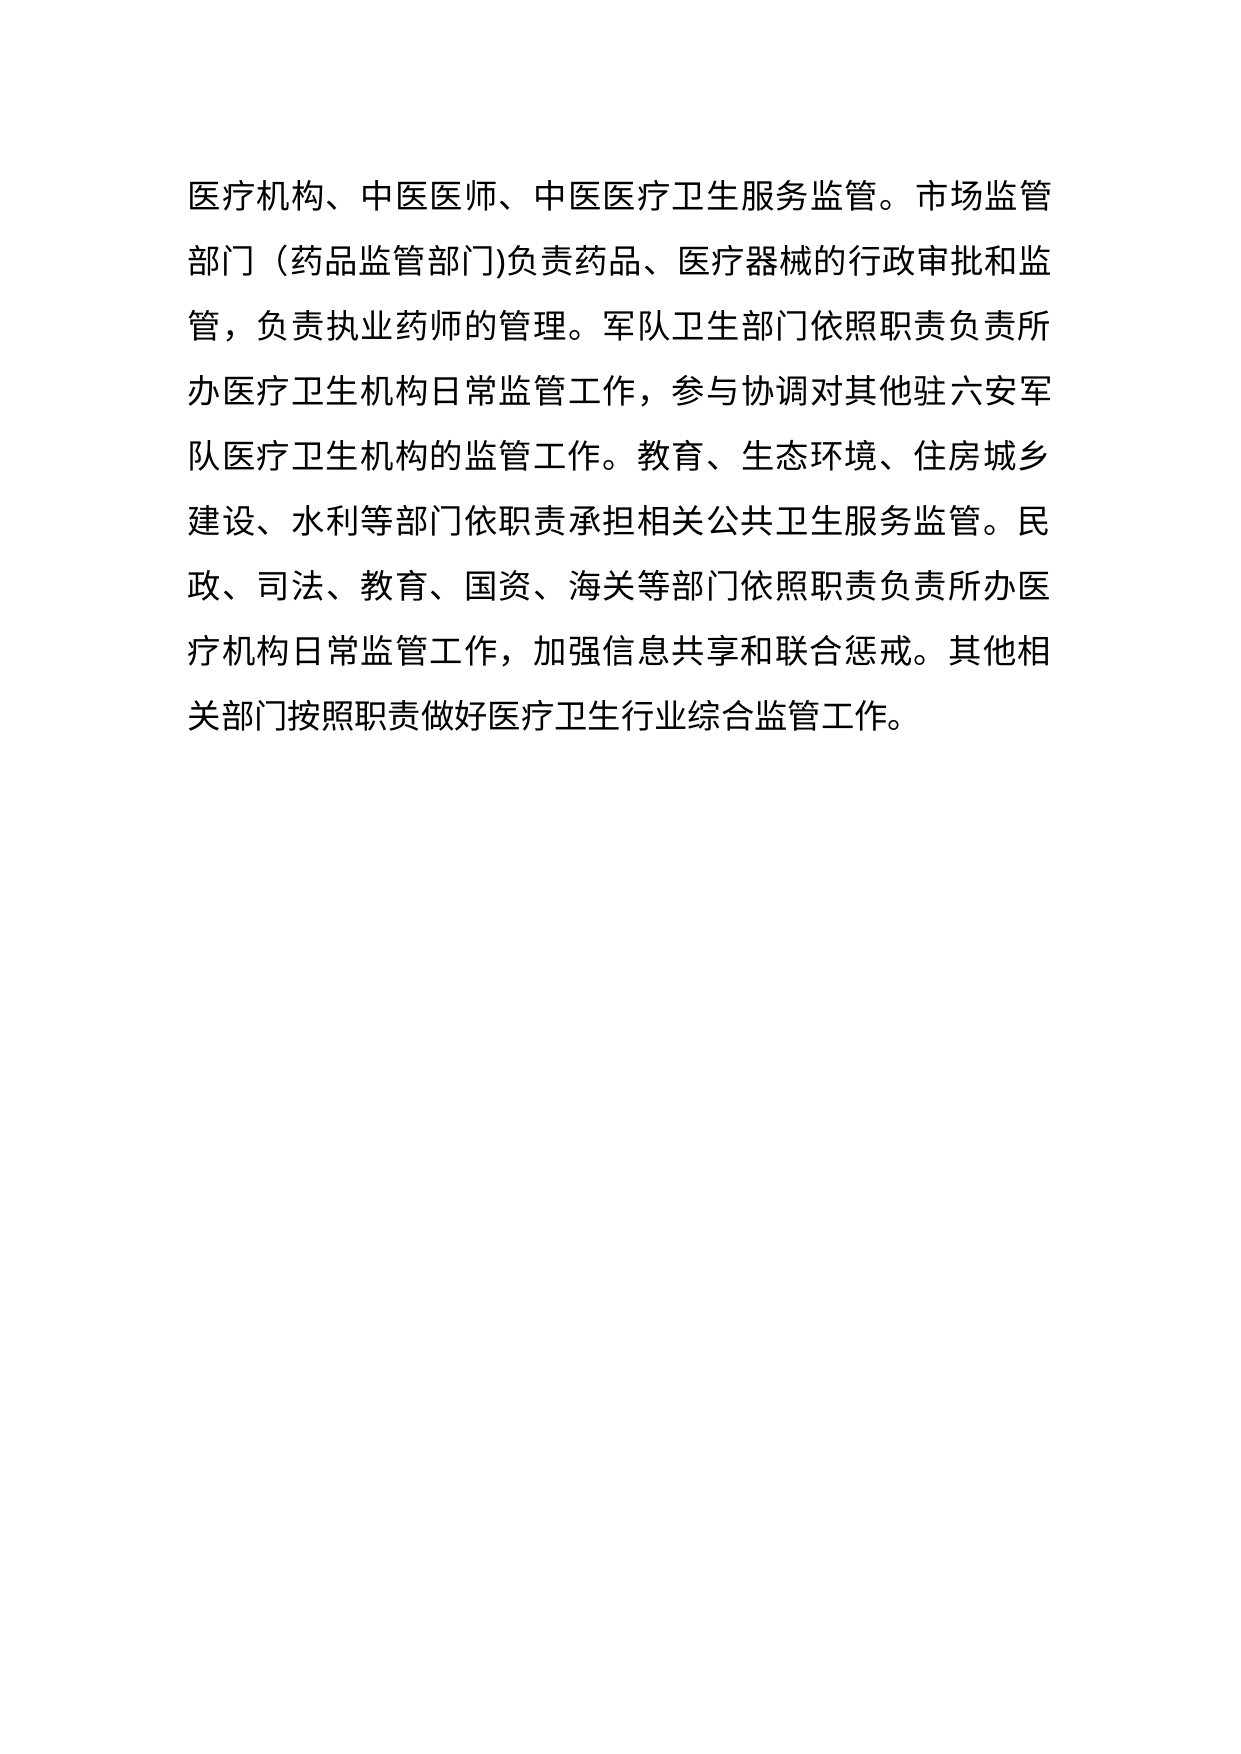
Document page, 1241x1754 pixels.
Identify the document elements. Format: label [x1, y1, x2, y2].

text [187, 162, 1053, 747]
